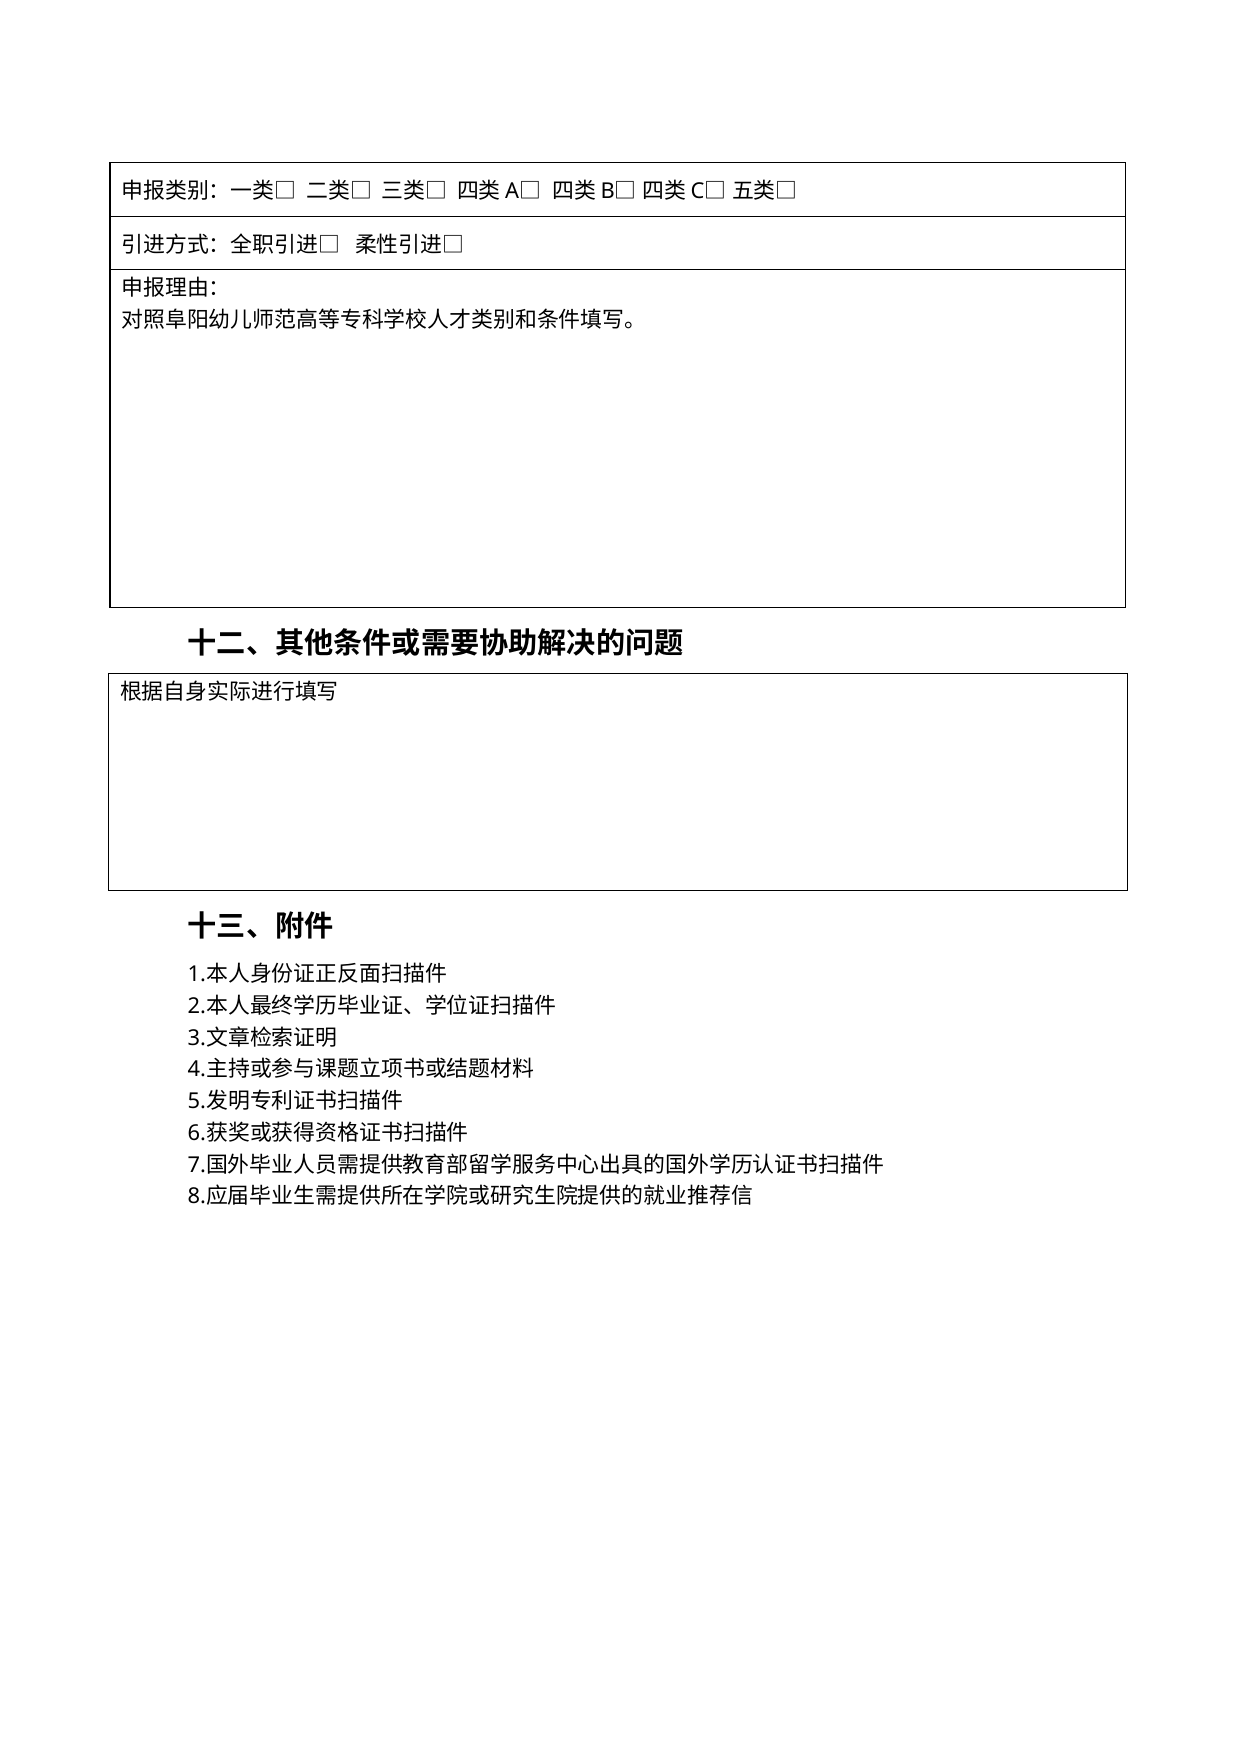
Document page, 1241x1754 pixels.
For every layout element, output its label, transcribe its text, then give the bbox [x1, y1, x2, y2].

text 1.本人身份证正反面扫描件 [187, 956, 1053, 988]
text 4.主持或参与课题立项书或结题材料 [187, 1051, 1053, 1083]
text 十二、其他条件或需要协助解决的问题 [187, 608, 1053, 673]
table_cell 申报理由： 对照阜阳幼儿师范高等专科学校人才类别和条件填写。 [111, 270, 1125, 607]
table_cell 引进方式：全职引进□ 柔性引进□ [111, 217, 1125, 269]
text 2.本人最终学历毕业证、学位证扫描件 [187, 988, 1053, 1020]
text 7.国外毕业人员需提供教育部留学服务中心出具的国外学历认证书扫描件 [187, 1147, 1053, 1178]
text 十三、附件 [187, 891, 1053, 956]
text 3.文章检索证明 [187, 1020, 1053, 1051]
table_header 申报类别：一类□ 二类□ 三类□ 四类A□ 四类B□ 四类C□ 五类□ [111, 163, 1125, 216]
text 6.获奖或获得资格证书扫描件 [187, 1115, 1053, 1147]
text 8.应届毕业生需提供所在学院或研究生院提供的就业推荐信 [187, 1178, 1053, 1210]
text 5.发明专利证书扫描件 [187, 1083, 1053, 1115]
table_header 根据自身实际进行填写 [109, 674, 1127, 890]
